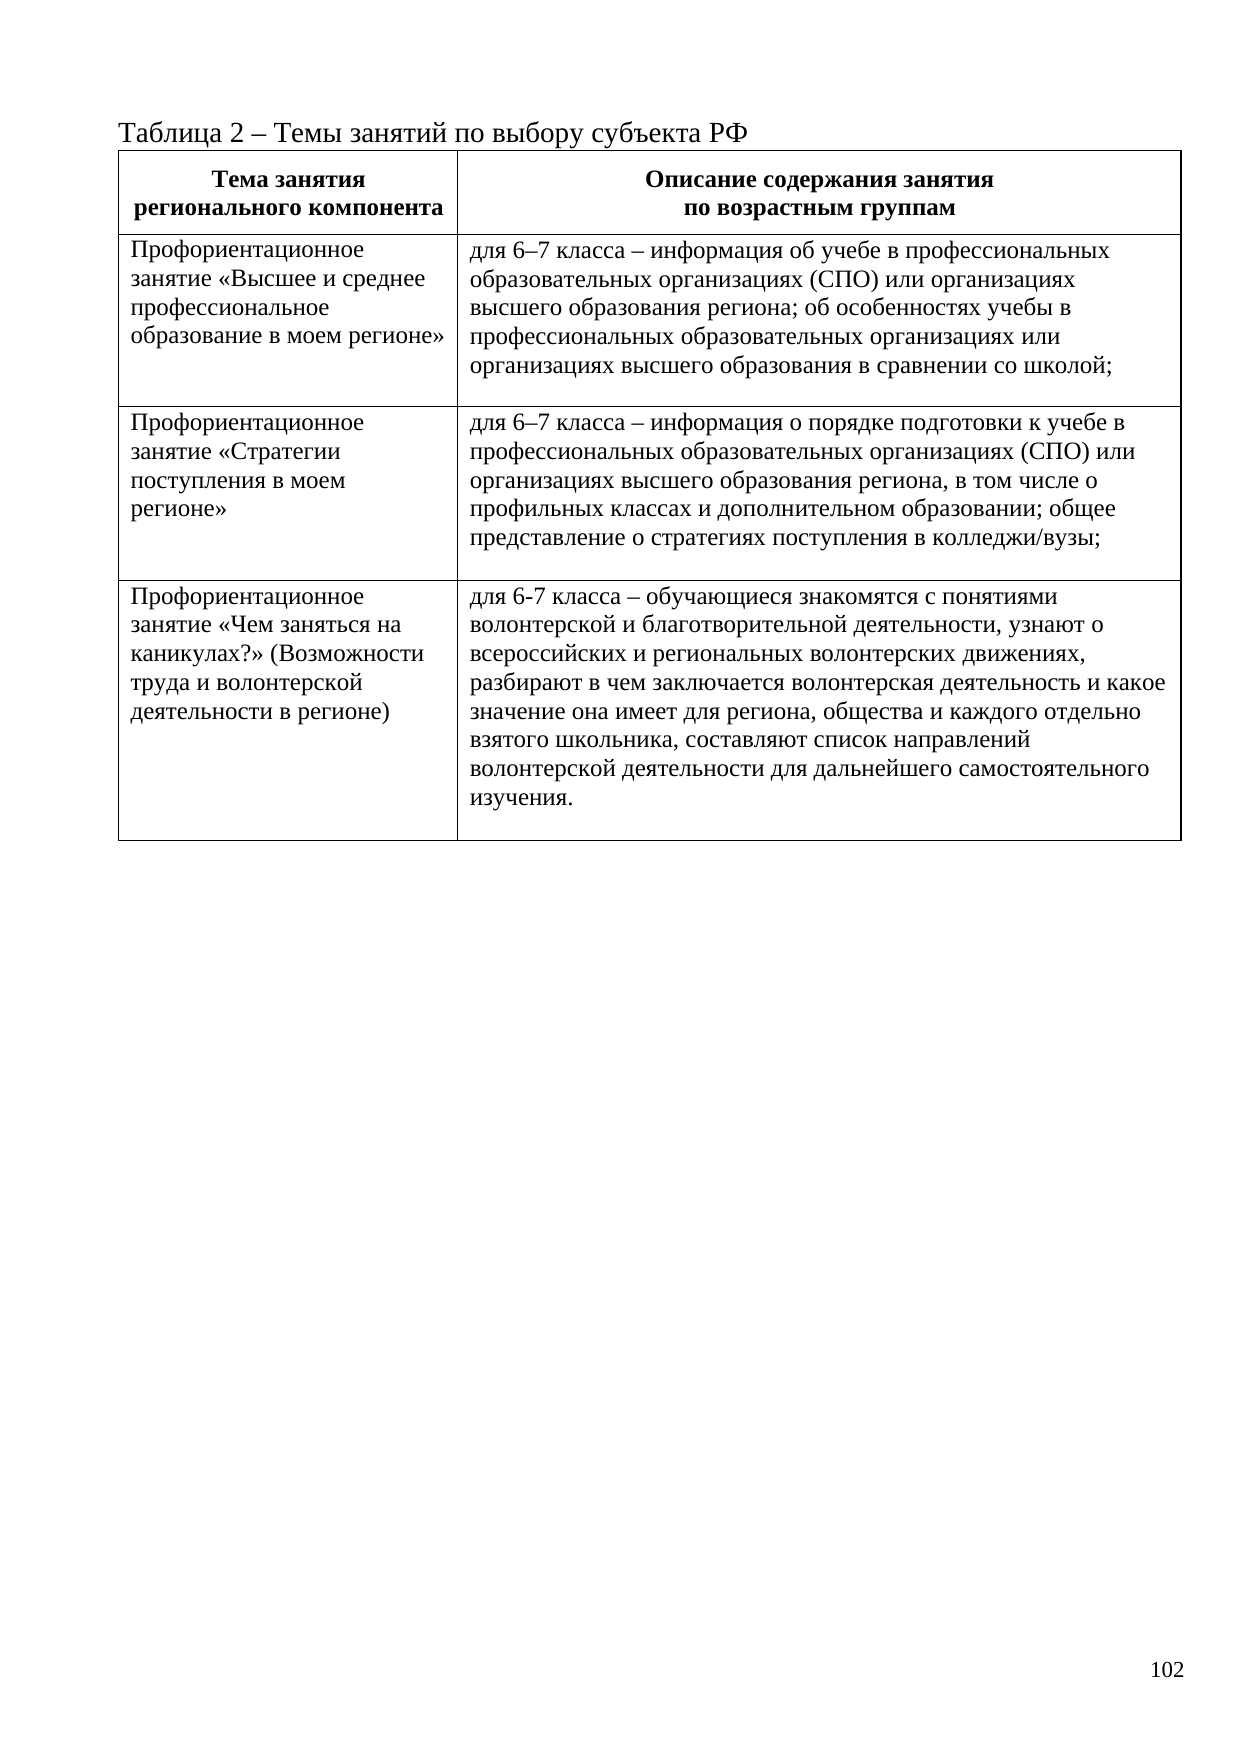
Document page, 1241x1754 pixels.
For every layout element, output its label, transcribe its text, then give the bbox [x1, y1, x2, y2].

table_cell для 6–7 класса – информация об учебе в профессиональных образовательных организациях (СПО) или организациях высшего образования региона; об особенностях учебы в профессиональных образовательных организациях или организациях высшего образования в сравнении со школой; [458, 235, 1180, 406]
table_cell Профориентационное занятие «Чем заняться на каникулах?» (Возможности труда и волонтерской деятельности в регионе) [119, 581, 457, 839]
table_cell Профориентационное занятие «Высшее и среднее профессиональное образование в моем регионе» [119, 235, 457, 406]
table_cell Профориентационное занятие «Стратегии поступления в моем регионе» [119, 407, 457, 580]
text Таблица 2 – Темы занятий по выбору субъекта РФ [118, 115, 1192, 149]
table_cell для 6–7 класса – информация о порядке подготовки к учебе в профессиональных образовательных организациях (СПО) или организациях высшего образования региона, в том числе о профильных классах и дополнительном образовании; общее представление о стратегиях поступления в колледжи/вузы; [458, 407, 1180, 580]
table_header Тема занятия регионального компонента [119, 151, 457, 234]
table_header Описание содержания занятия по возрастным группам [458, 151, 1180, 234]
table_cell для 6-7 класса – обучающиеся знакомятся с понятиями волонтерской и благотворительной деятельности, узнают о всероссийских и региональных волонтерских движениях, разбирают в чем заключается волонтерская деятельность и какое значение она имеет для региона, общества и каждого отдельно взятого школьника, составляют список направлений волонтерской деятельности для дальнейшего самостоятельного изучения. [458, 581, 1180, 839]
